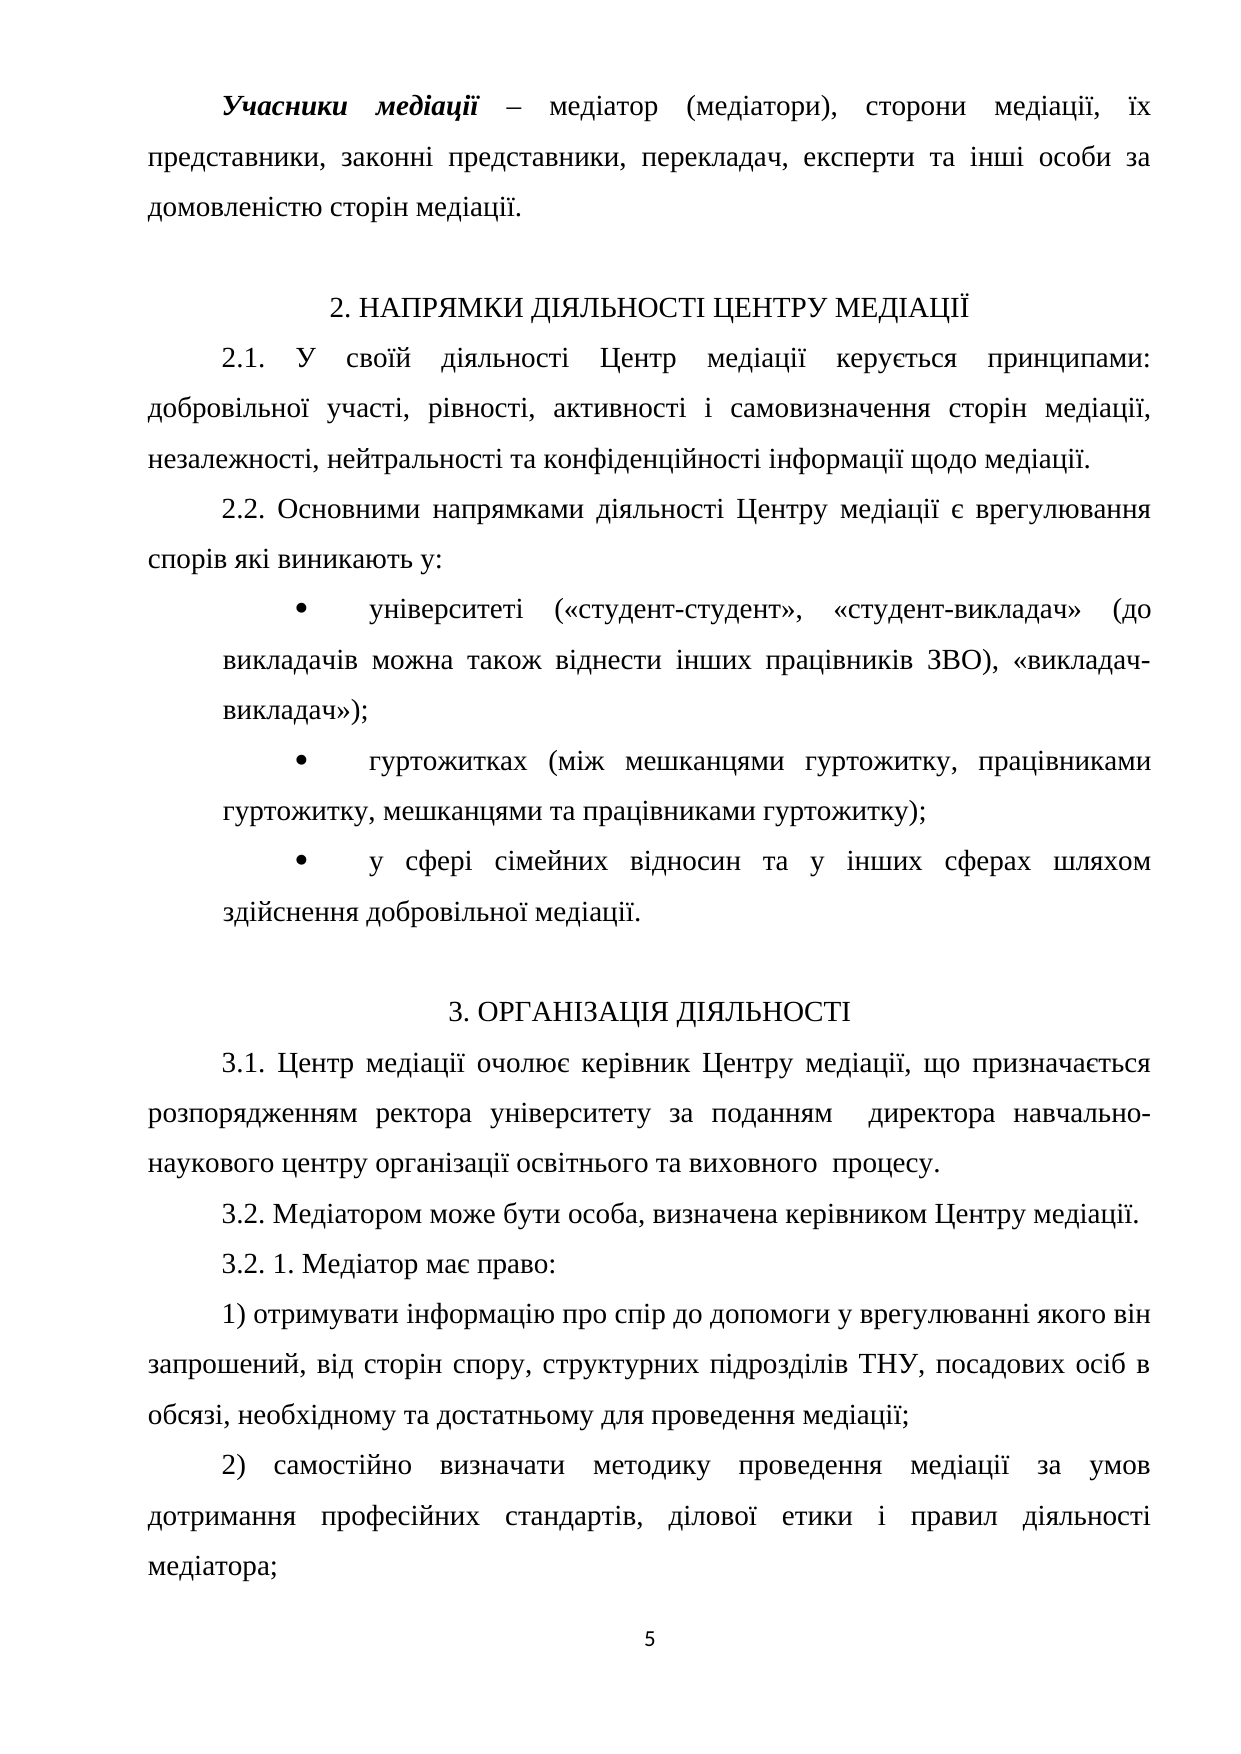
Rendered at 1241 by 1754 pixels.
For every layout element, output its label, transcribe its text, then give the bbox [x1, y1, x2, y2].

text 2.2. Основними напрямками діяльності Центру медіації є врегулювання спорів які виникають у: [148, 491, 1152, 575]
list університеті («студент-студент», «студент-викладач» (до викладачів можна також віднести інших працівників ЗВО), «викладач-викладач»); [223, 592, 1152, 726]
text 3.2. Медіатором може бути особа, визначена керівником Центру медіації. [148, 1196, 1152, 1229]
text 3.2. 1. Медіатор має право: [148, 1246, 1152, 1279]
text 2.1. У своїй діяльності Центр медіації керується принципами: добровільної участі, рівності, активності і самовизначення сторін медіації, незалежності, нейтральності та конфіденційності інформації щодо медіації. [148, 340, 1152, 474]
text 3.1. Центр медіації очолює керівник Центру медіації, що призначається розпорядженням ректора університету за поданням директора навчально-наукового центру організації освітнього та виховного процесу. [148, 1045, 1152, 1179]
text 1) отримувати інформацію про спір до допомоги у врегулюванні якого він запрошений, від сторін спору, структурних підрозділів ТНУ, посадових осіб в обсязі, необхідному та достатньому для проведення медіації; [148, 1296, 1152, 1431]
text Учасники медіації – медіатор (медіатори), сторони медіації, їх представники, законні представники, перекладач, експерти та інші особи за домовленістю сторін медіації. [148, 88, 1152, 223]
text 2. НАПРЯМКИ ДІЯЛЬНОСТІ ЦЕНТРУ МЕДІАЦІЇ [148, 290, 1152, 323]
text 2) самостійно визначати методику проведення медіації за умов дотримання професійних стандартів, ділової етики і правил діяльності медіатора; [148, 1447, 1152, 1581]
list гуртожитках (між мешканцями гуртожитку, працівниками гуртожитку, мешканцями та працівниками гуртожитку); [223, 743, 1152, 827]
list у сфері сімейних відносин та у інших сферах шляхом здійснення добровільної медіації. [223, 843, 1152, 927]
text 3. ОРГАНІЗАЦІЯ ДІЯЛЬНОСТІ [148, 994, 1152, 1028]
